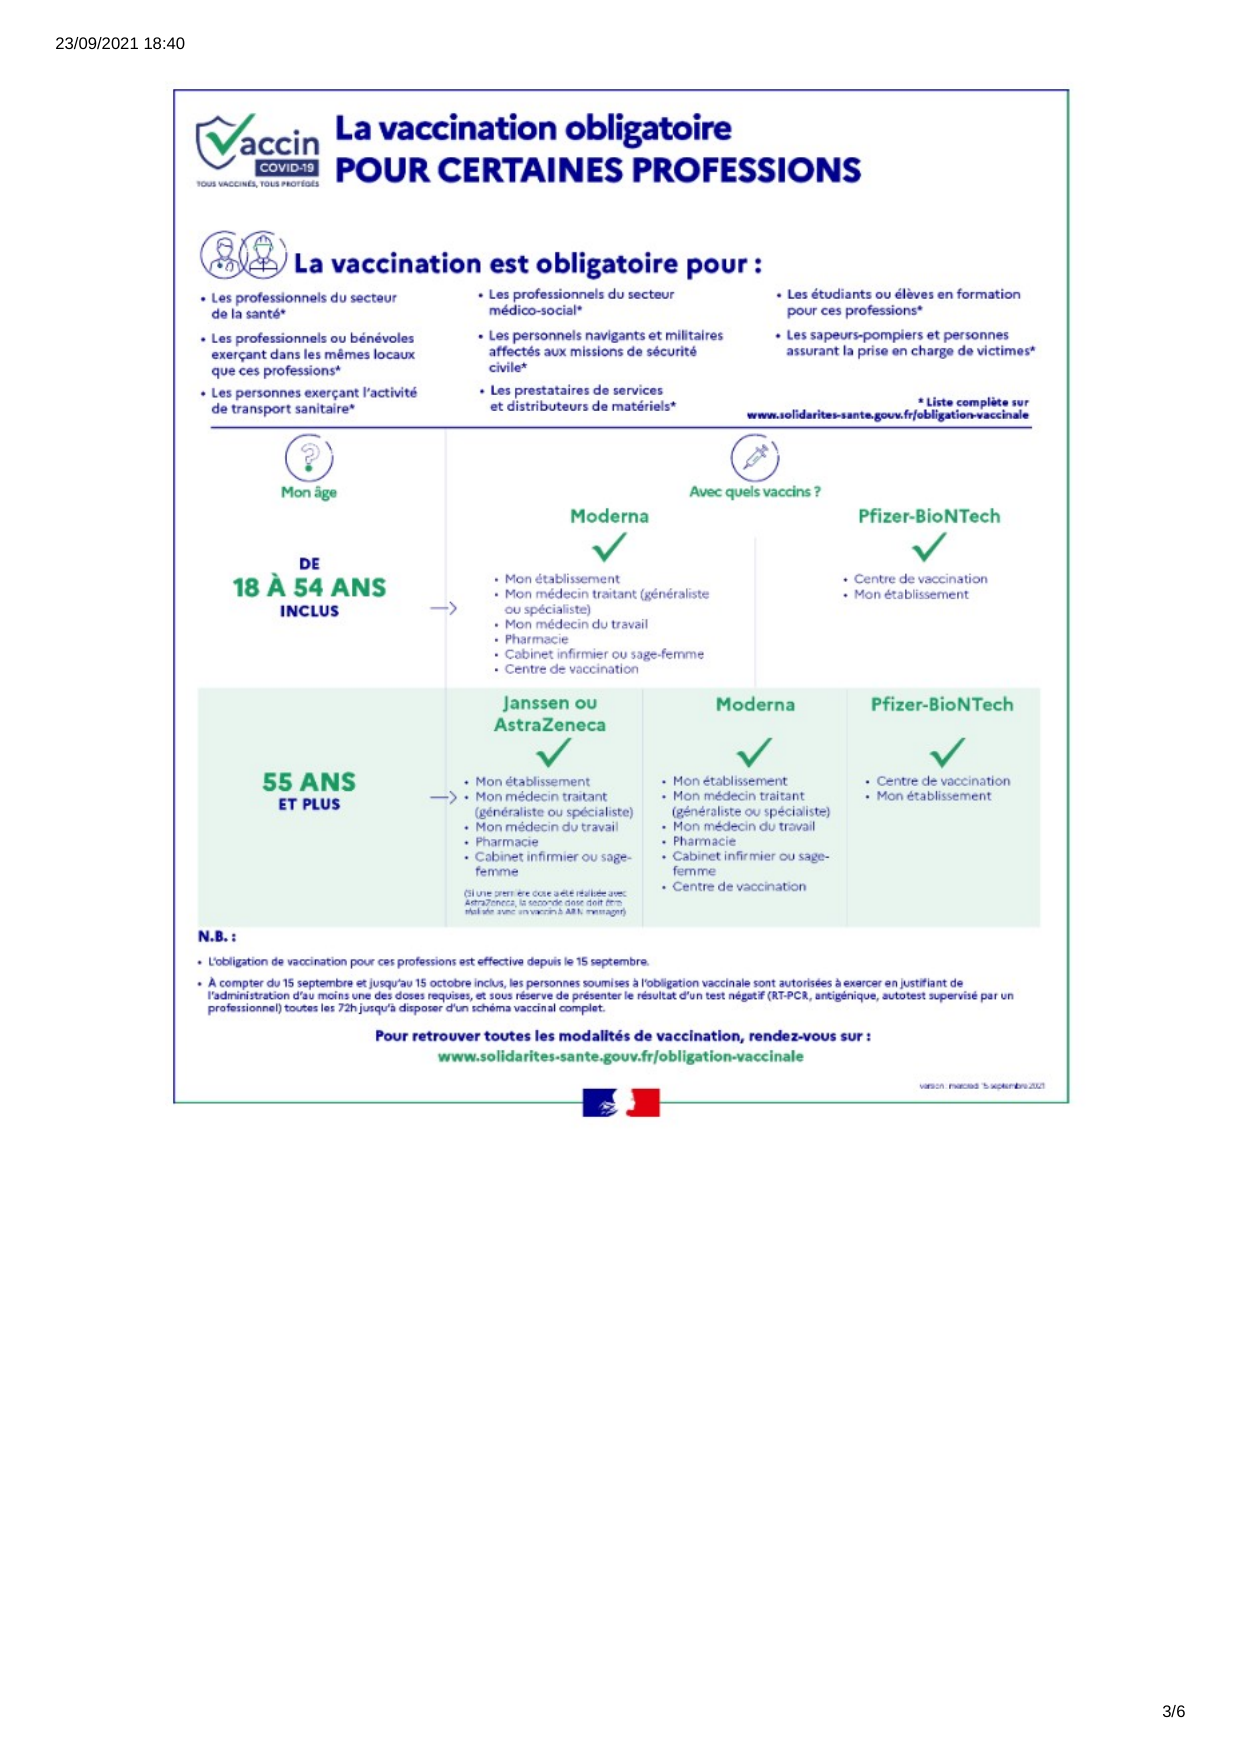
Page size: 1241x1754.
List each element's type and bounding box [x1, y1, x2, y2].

picture [144, 60, 1099, 1133]
